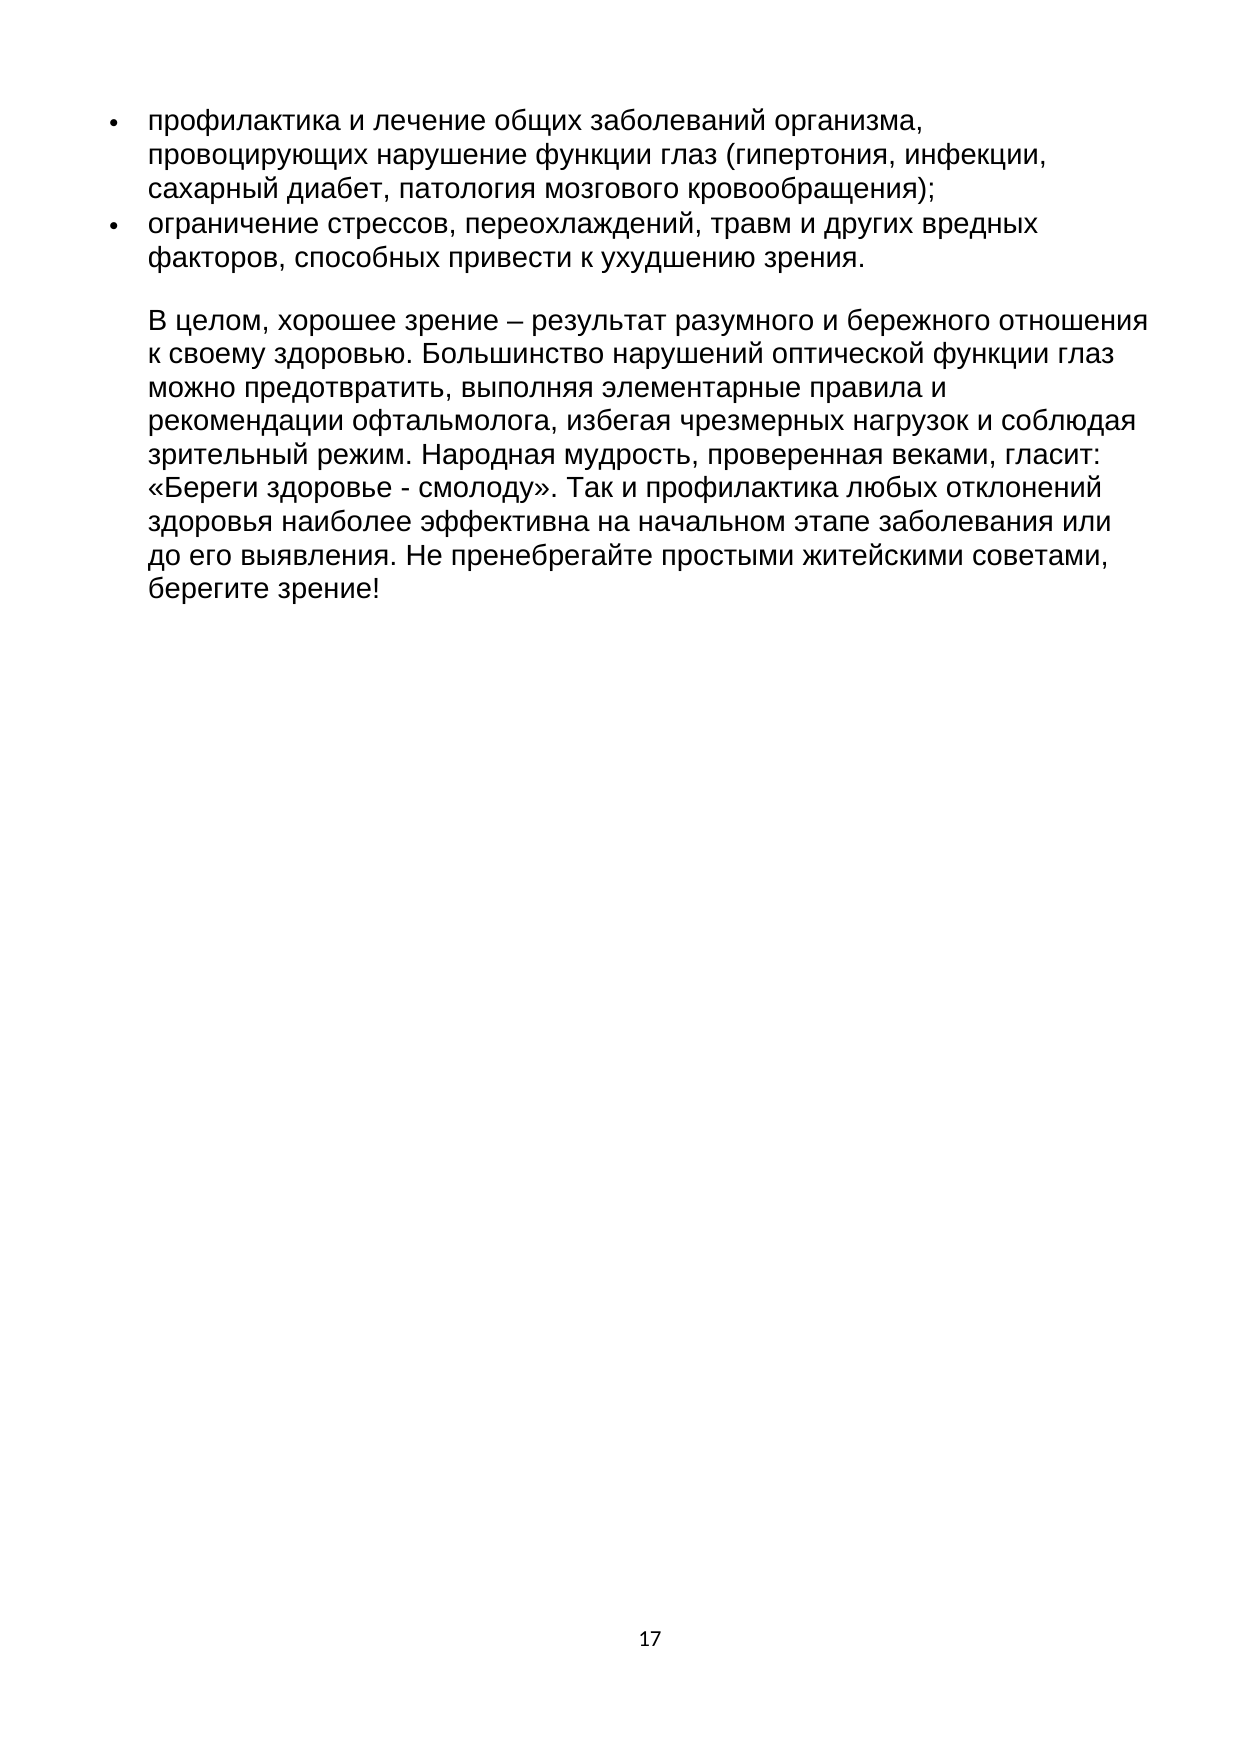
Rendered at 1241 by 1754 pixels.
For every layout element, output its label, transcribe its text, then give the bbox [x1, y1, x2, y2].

text В целом, хорошее зрение – результат разумного и бережного отношения к своему здоровью. Большинство нарушений оптической функции глаз можно предотвратить, выполняя элементарные правила и рекомендации офтальмолога, избегая чрезмерных нагрузок и соблюдая зрительный режим. Народная мудрость, проверенная веками, гласит: «Береги здоровье - смолоду». Так и профилактика любых отклонений здоровья наиболее эффективна на начальном этапе заболевания или до его выявления. Не пренебрегайте простыми житейскими советами, берегите зрение! [148, 303, 1152, 605]
list профилактика и лечение общих заболеваний организма, провоцирующих нарушение функции глаз (гипертония, инфекции, сахарный диабет, патология мозгового кровообращения); [110, 102, 1152, 205]
list ограничение стрессов, переохлаждений, травм и других вредных факторов, способных привести к ухудшению зрения. [110, 205, 1152, 274]
